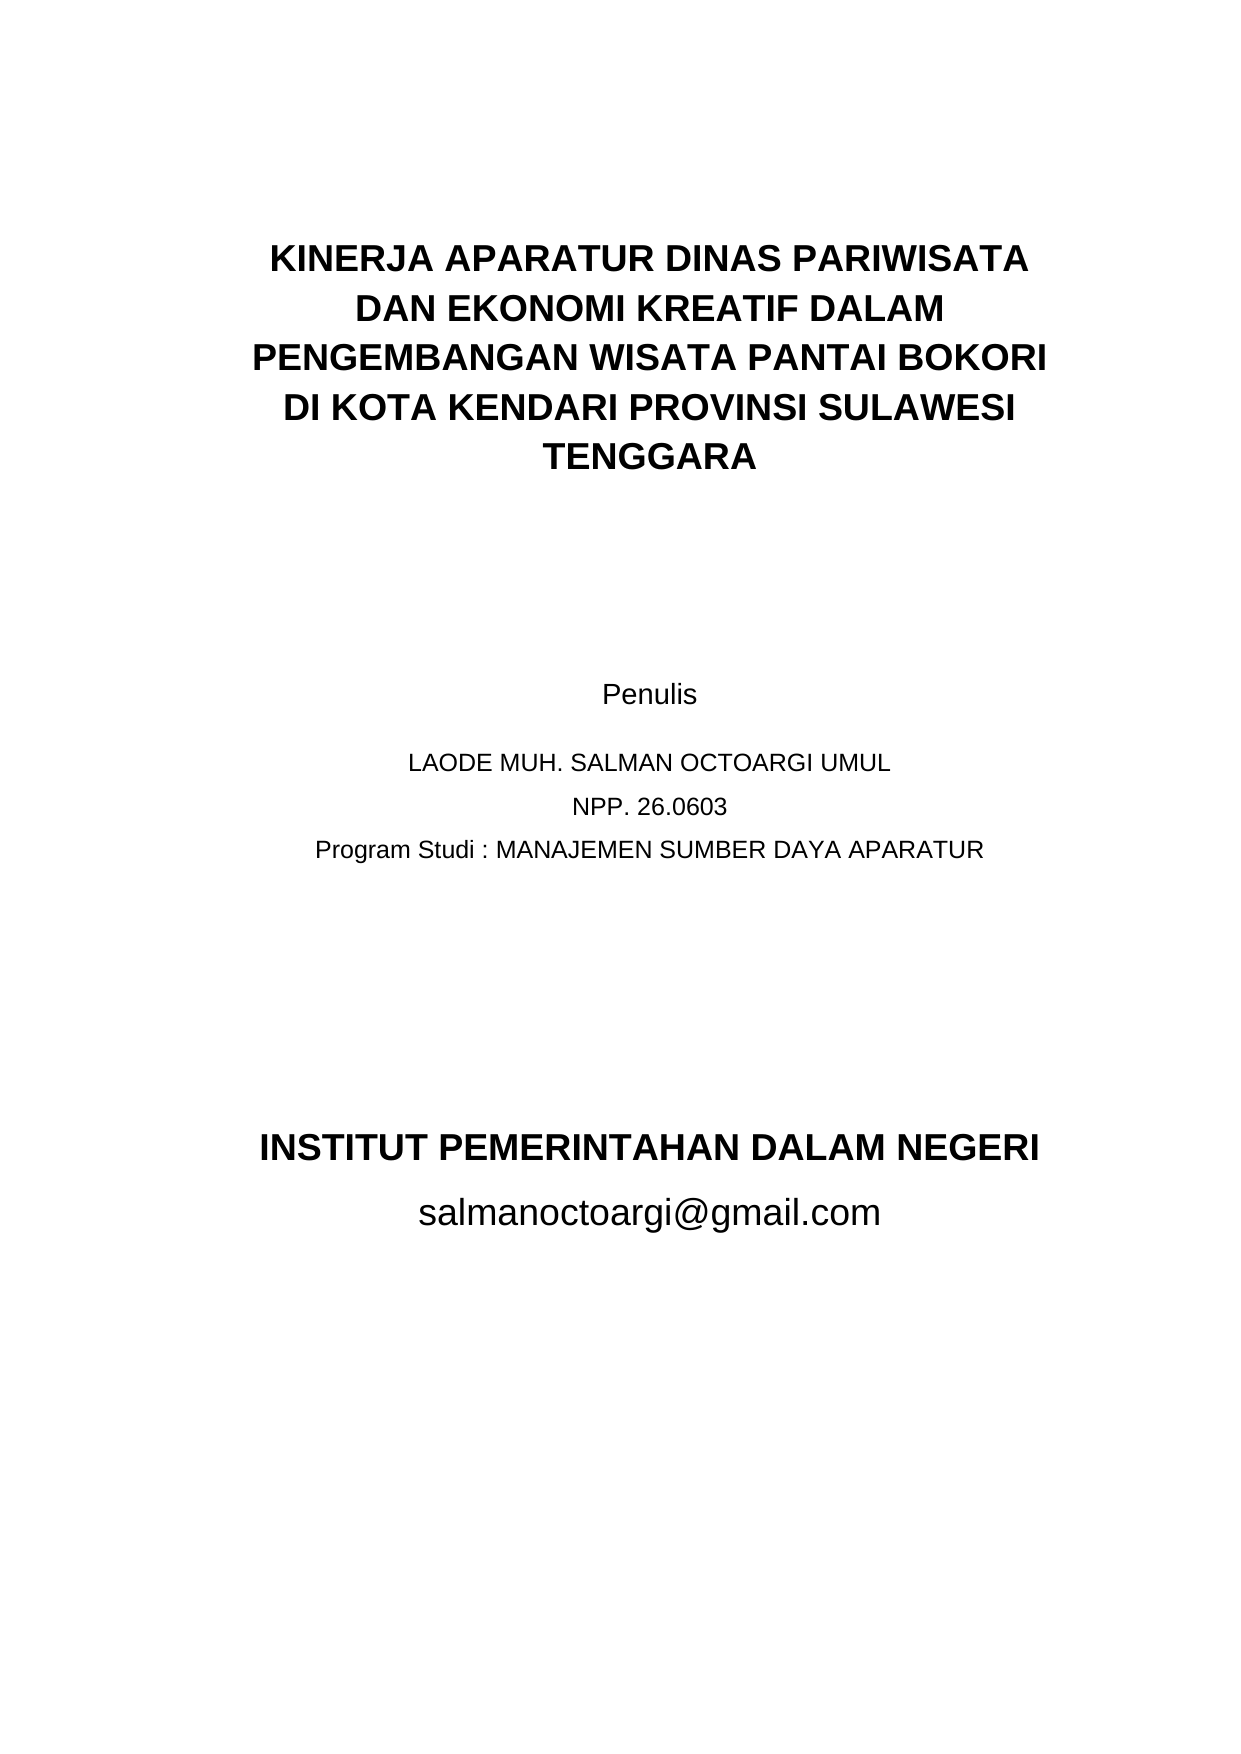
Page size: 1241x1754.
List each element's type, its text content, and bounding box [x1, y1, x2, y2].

text KINERJA APARATUR DINAS PARIWISATA DAN EKONOMI KREATIF DALAM PENGEMBANGAN WISATA PANTAI BOKORI DI KOTA KENDARI PROVINSI SULAWESI TENGGARA [236, 236, 1063, 478]
text NPP. 26.0603 [236, 792, 1063, 820]
text INSTITUT PEMERINTAHAN DALAM NEGERI [236, 1125, 1063, 1168]
text LAODE MUH. SALMAN OCTOARGI UMUL [236, 748, 1063, 777]
text Penulis [236, 677, 1063, 710]
text salmanoctoargi@gmail.com [236, 1190, 1063, 1233]
text Program Studi : MANAJEMEN SUMBER DAYA APARATUR [236, 835, 1063, 863]
